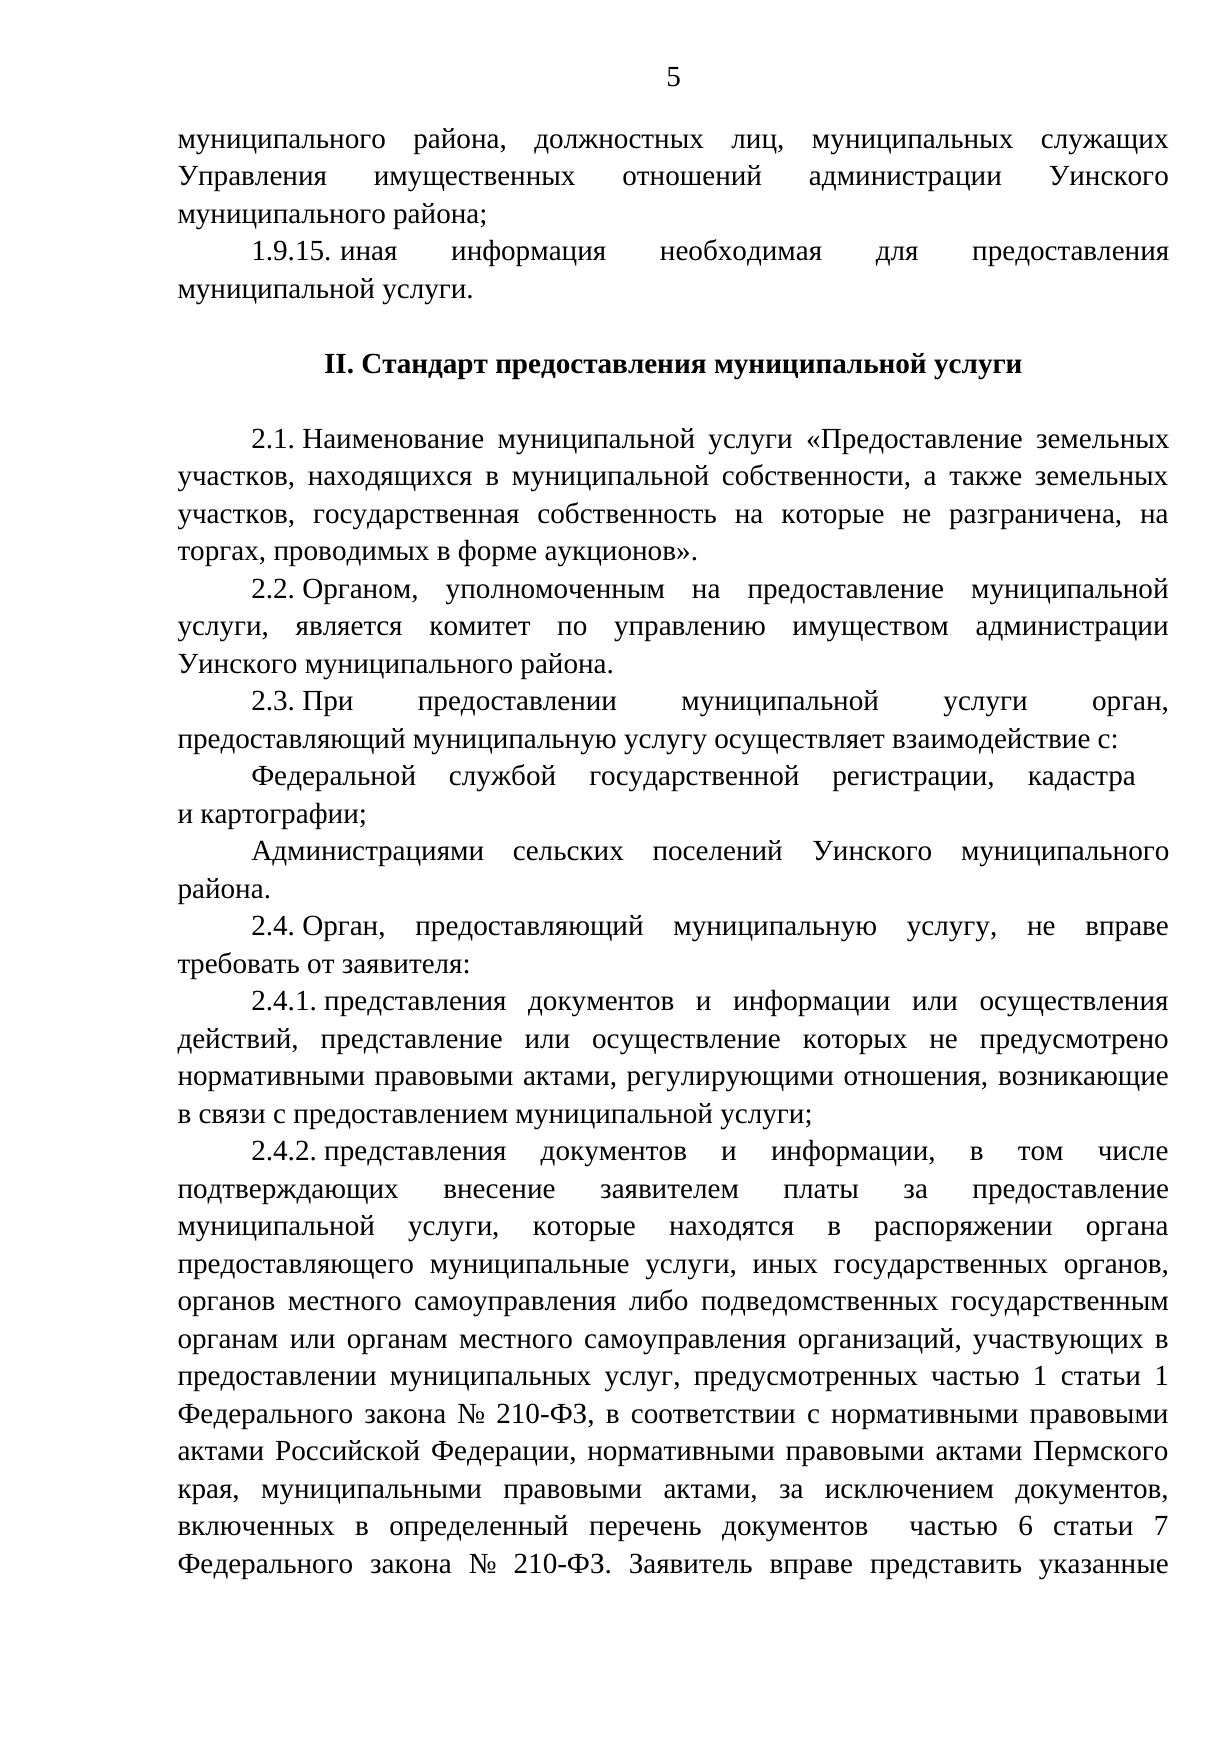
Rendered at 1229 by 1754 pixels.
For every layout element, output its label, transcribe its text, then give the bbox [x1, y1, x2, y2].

text 1.9.15. иная информация необходимая для предоставления муниципальной услуги. [177, 231, 1169, 306]
text II. Стандарт предоставления муниципальной услуги [177, 343, 1169, 381]
text 2.3. При предоставлении муниципальной услуги орган, предоставляющий муниципальную услугу осуществляет взаимодействие с: [177, 681, 1169, 756]
text 2.2. Органом, уполномоченным на предоставление муниципальной услуги, является комитет по управлению имуществом администрации Уинского муниципального района. [177, 568, 1169, 681]
text 2.1. Наименование муниципальной услуги «Предоставление земельных участков, находящихся в муниципальной собственности, а также земельных участков, государственная собственность на которые не разграничена, на торгах, проводимых в форме аукционов». [177, 418, 1169, 568]
text 2.4.1. представления документов и информации или осуществления действий, представление или осуществление которых не предусмотрено нормативными правовыми актами, регулирующими отношения, возникающие в связи с предоставлением муниципальной услуги; [177, 981, 1169, 1131]
text Федеральной службой государственной регистрации, кадастра и картографии; [177, 756, 1169, 831]
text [177, 118, 1169, 231]
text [177, 1131, 1169, 1581]
text Администрациями сельских поселений Уинского муниципального района. [177, 831, 1169, 906]
text 2.4. Орган, предоставляющий муниципальную услугу, не вправе требовать от заявителя: [177, 906, 1169, 981]
